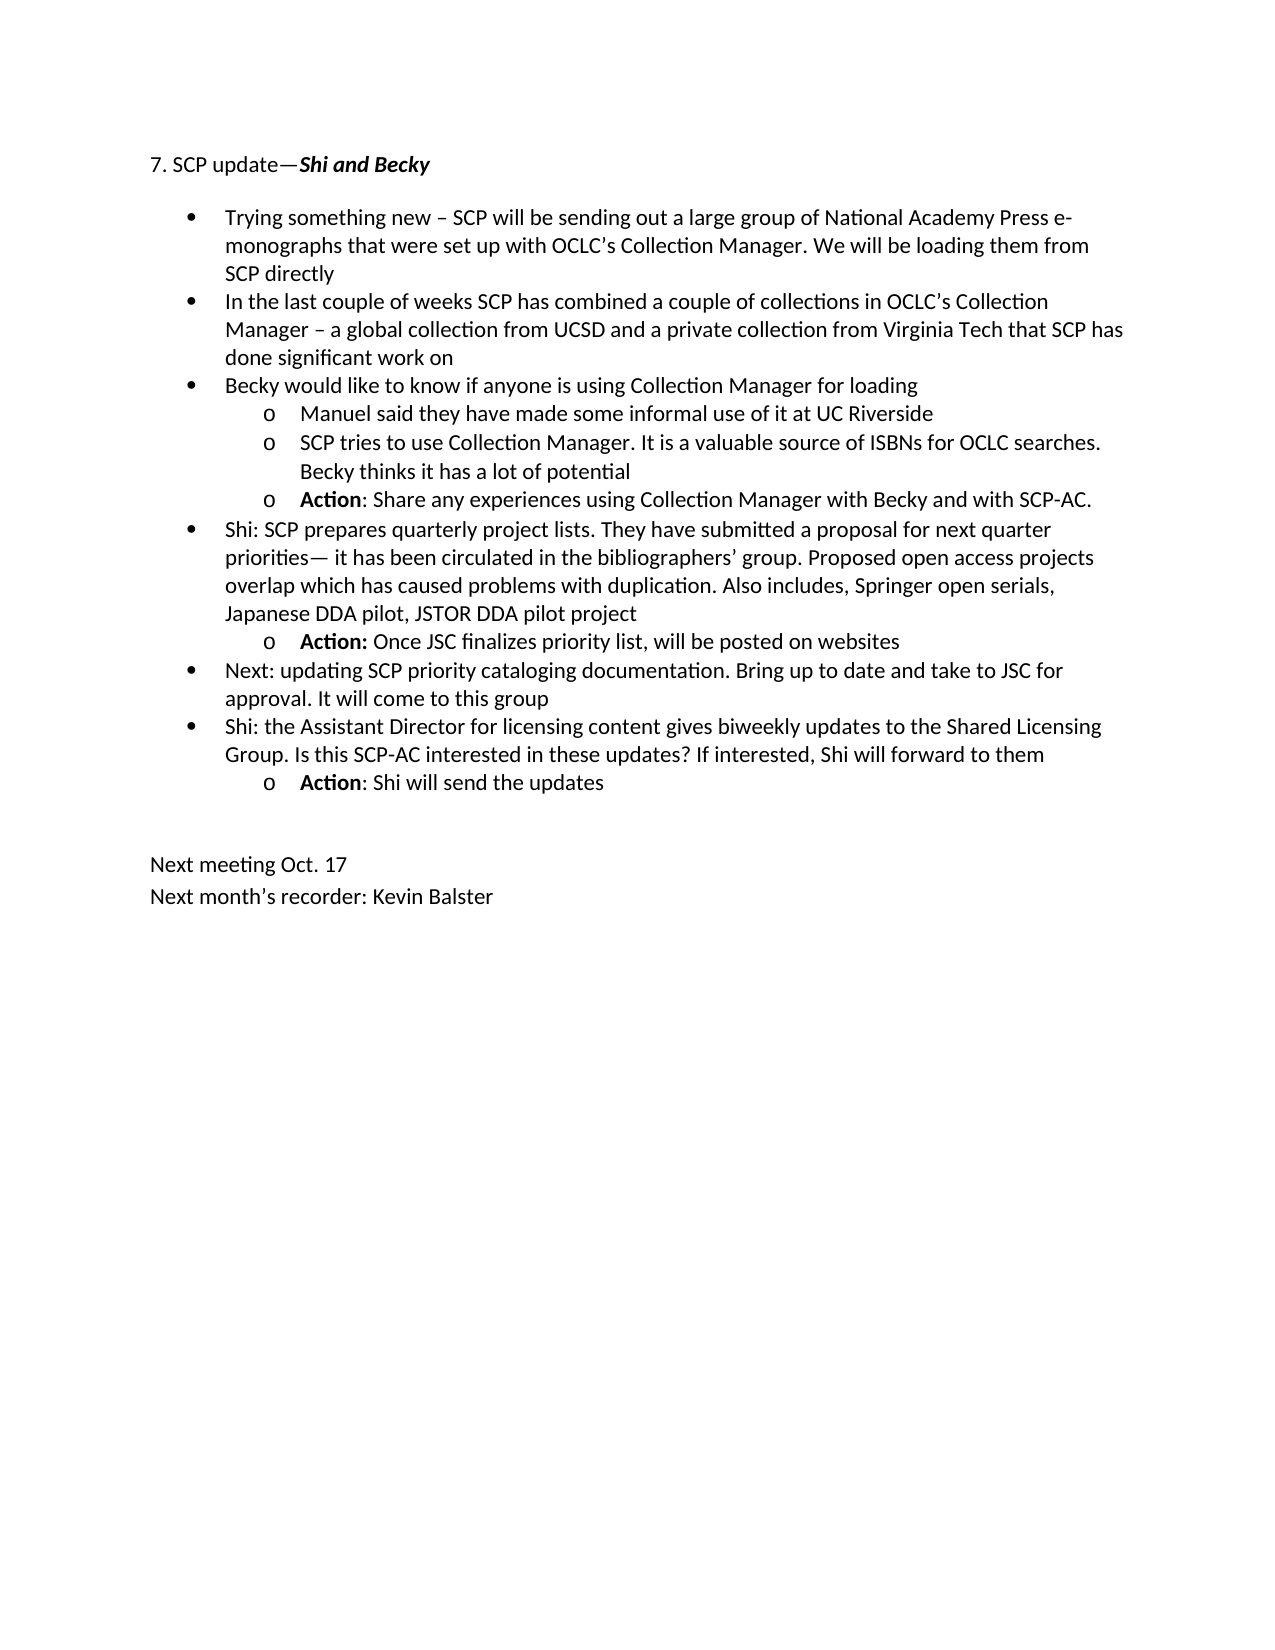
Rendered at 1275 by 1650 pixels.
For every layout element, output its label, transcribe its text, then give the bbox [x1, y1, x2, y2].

text 7. SCP update—Shi and Becky [150, 150, 1125, 178]
text Next meeting Oct. 17 [150, 850, 1125, 878]
list Action: Shi will send the updates [262, 768, 1125, 797]
list Manuel said they have made some informal use of it at UC Riverside [262, 399, 1125, 428]
list SCP tries to use Collection Manager. It is a valuable source of ISBNs for OCLC searches. Becky thinks it has a lot of potential [262, 428, 1125, 486]
list Next: updating SCP priority cataloging documentation. Bring up to date and take to JSC for approval. It will come to this group [187, 656, 1125, 712]
list Trying something new – SCP will be sending out a large group of National Academy Press e-monographs that were set up with OCLC’s Collection Manager. We will be loading them from SCP directly [187, 203, 1125, 287]
list Action: Share any experiences using Collection Manager with Becky and with SCP-AC. [262, 486, 1125, 515]
text Next month’s recorder: Kevin Balster [150, 882, 1125, 910]
list Becky would like to know if anyone is using Collection Manager for loading [187, 371, 1125, 399]
list In the last couple of weeks SCP has combined a couple of collections in OCLC’s Collection Manager – a global collection from UCSD and a private collection from Virginia Tech that SCP has done significant work on [187, 287, 1125, 371]
list Action: Once JSC finalizes priority list, will be posted on websites [262, 627, 1125, 656]
list Shi: the Assistant Director for licensing content gives biweekly updates to the Shared Licensing Group. Is this SCP-AC interested in these updates? If interested, Shi will forward to them [187, 712, 1125, 768]
list Shi: SCP prepares quarterly project lists. They have submitted a proposal for next quarter priorities— it has been circulated in the bibliographers’ group. Proposed open access projects overlap which has caused problems with duplication. Also includes, Springer open serials, Japanese DDA pilot, JSTOR DDA pilot project [187, 515, 1125, 627]
